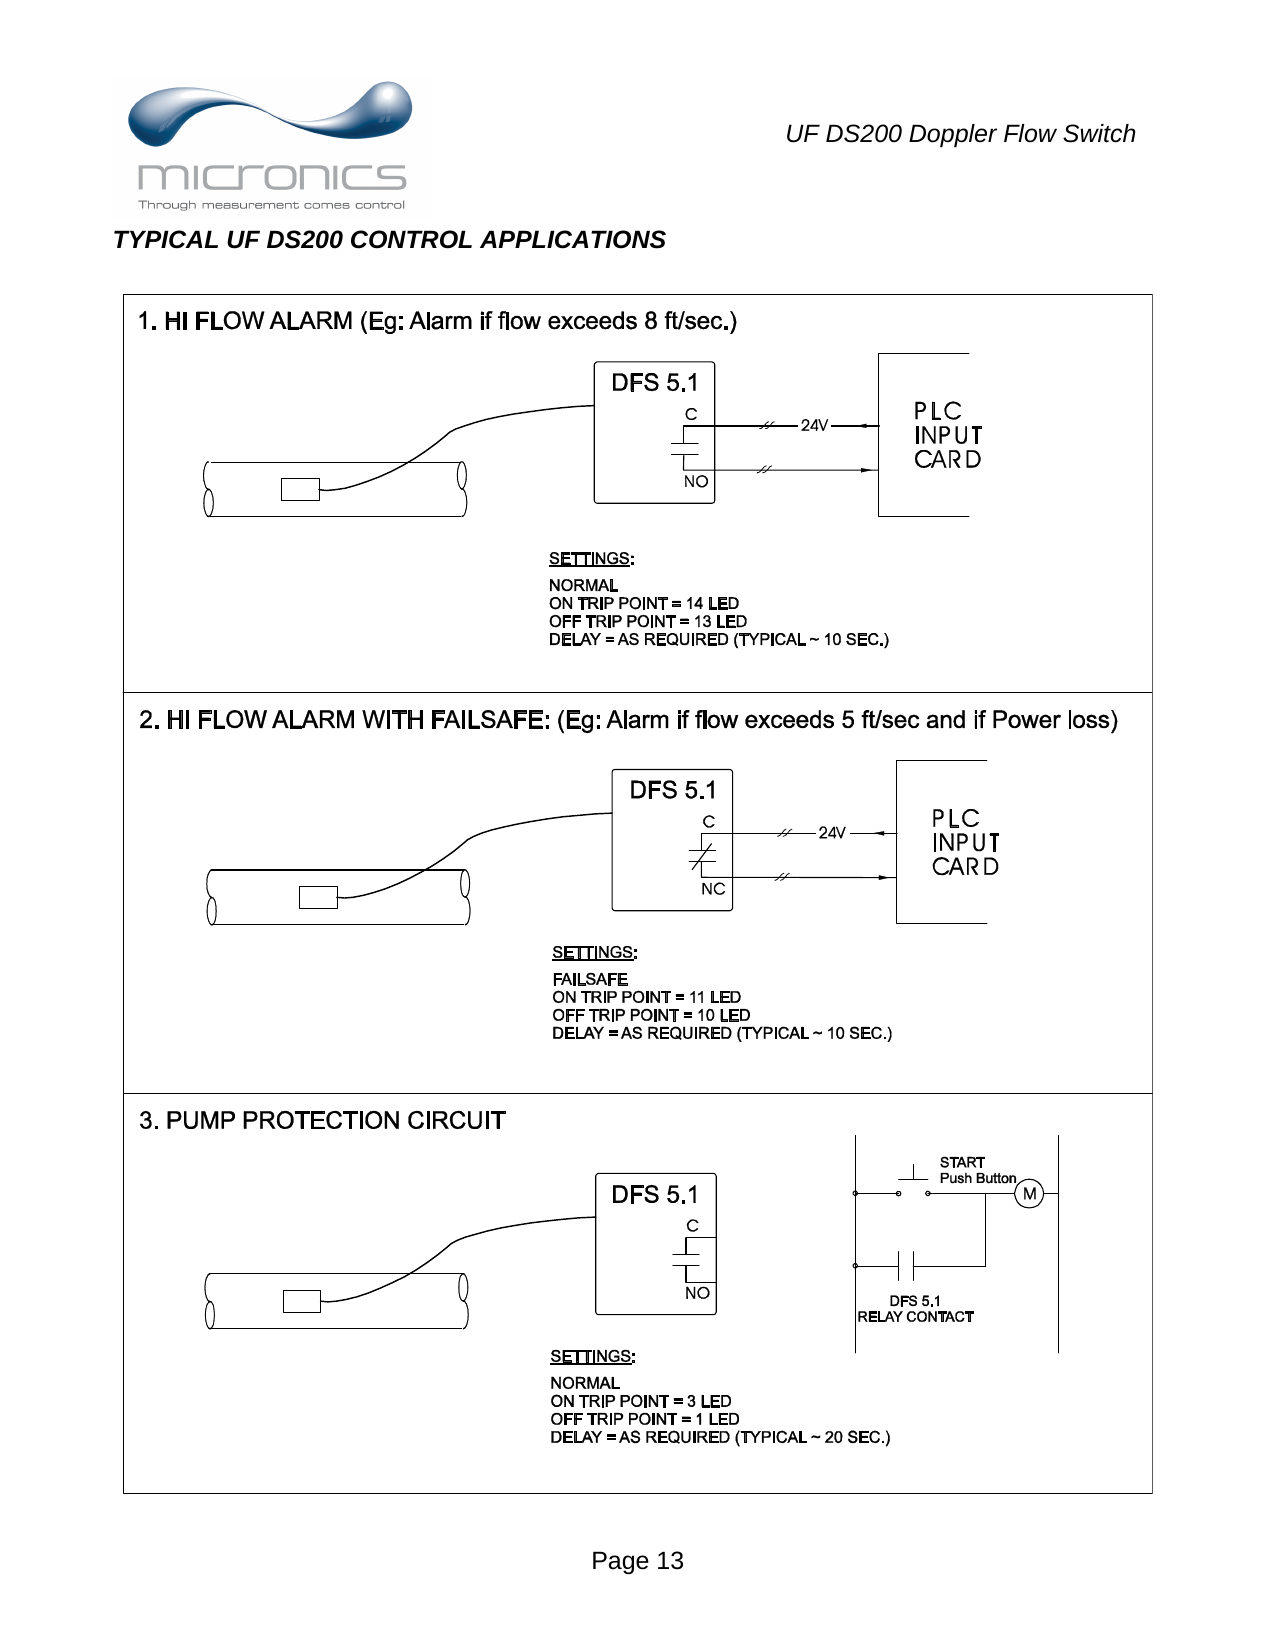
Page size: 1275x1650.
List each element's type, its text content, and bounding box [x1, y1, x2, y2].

subtitle TYPICAL UF DS200 CONTROL APPLICATIONS [112, 225, 1162, 254]
